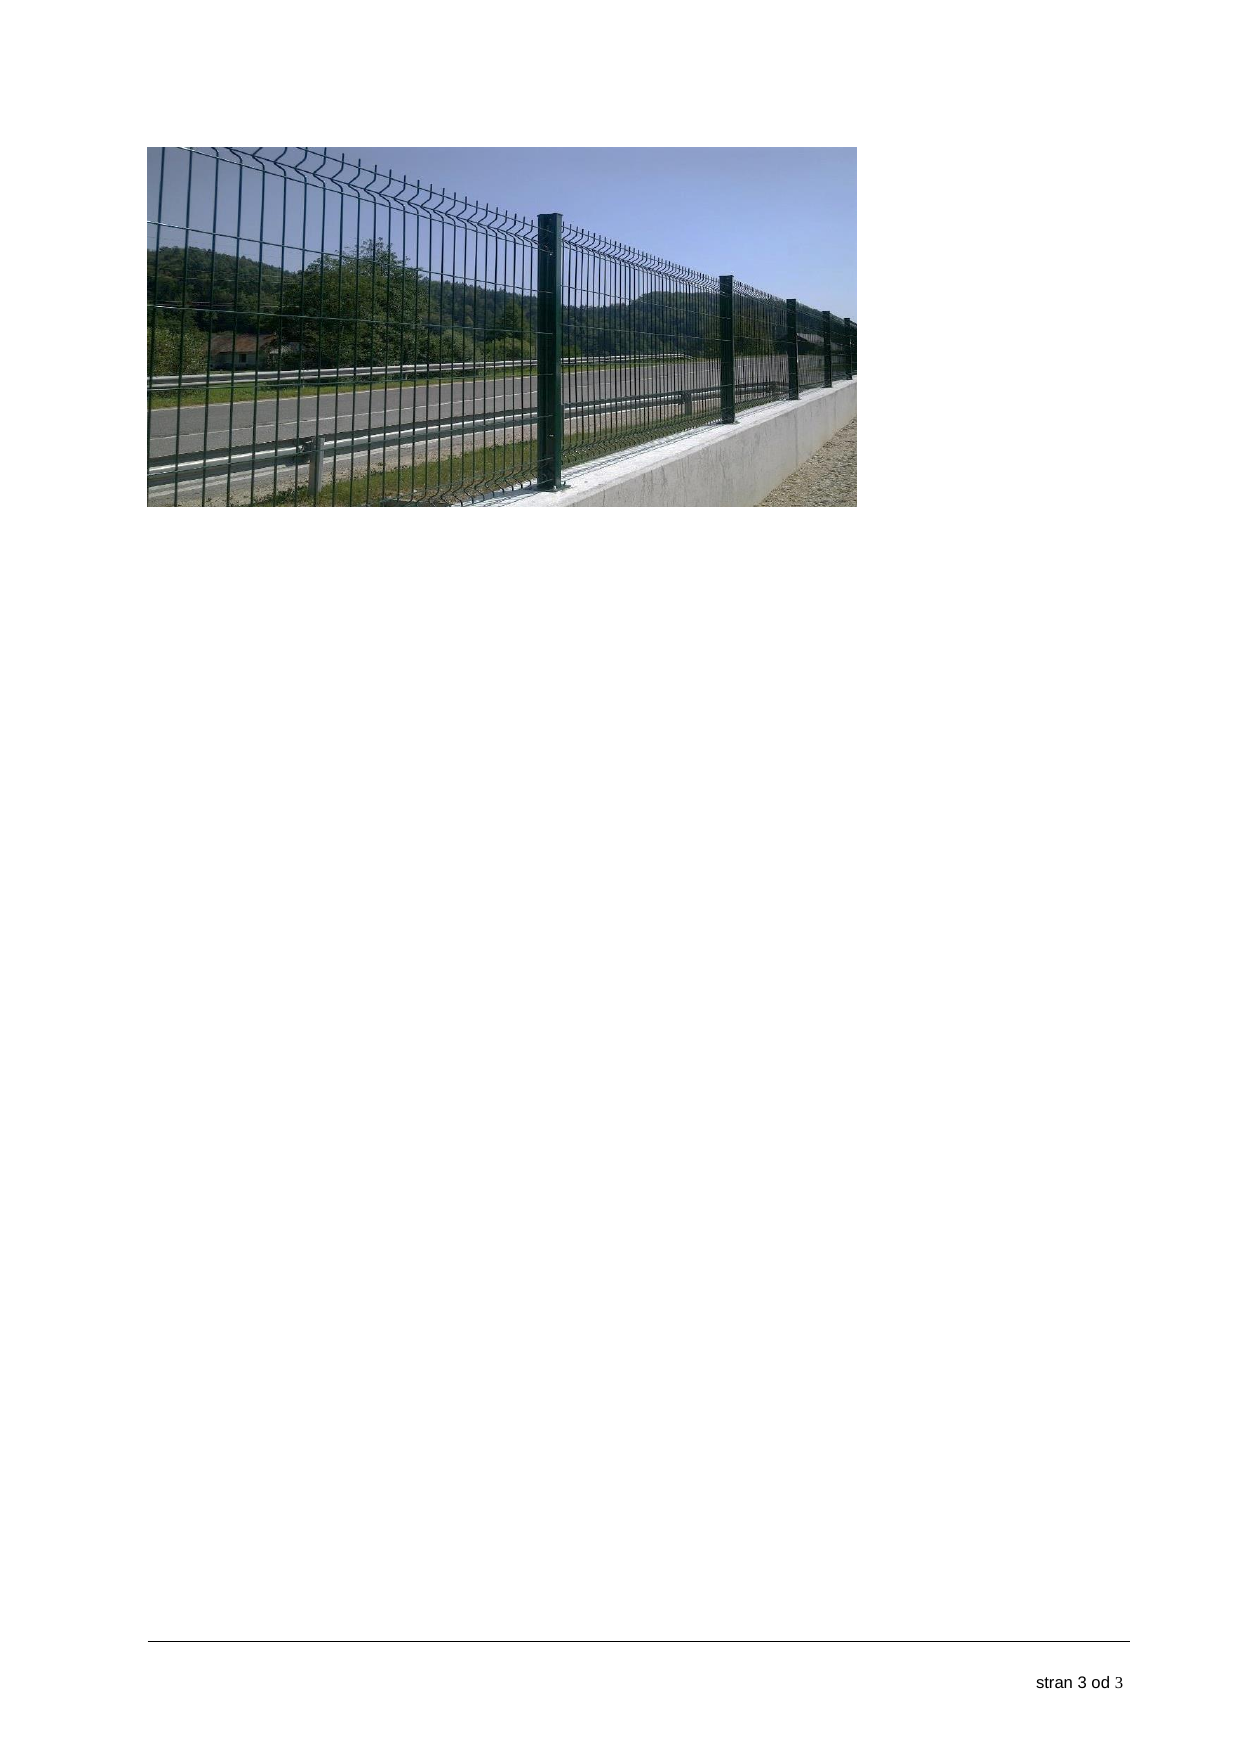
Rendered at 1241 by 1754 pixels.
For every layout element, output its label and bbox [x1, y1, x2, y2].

picture [147, 147, 857, 507]
